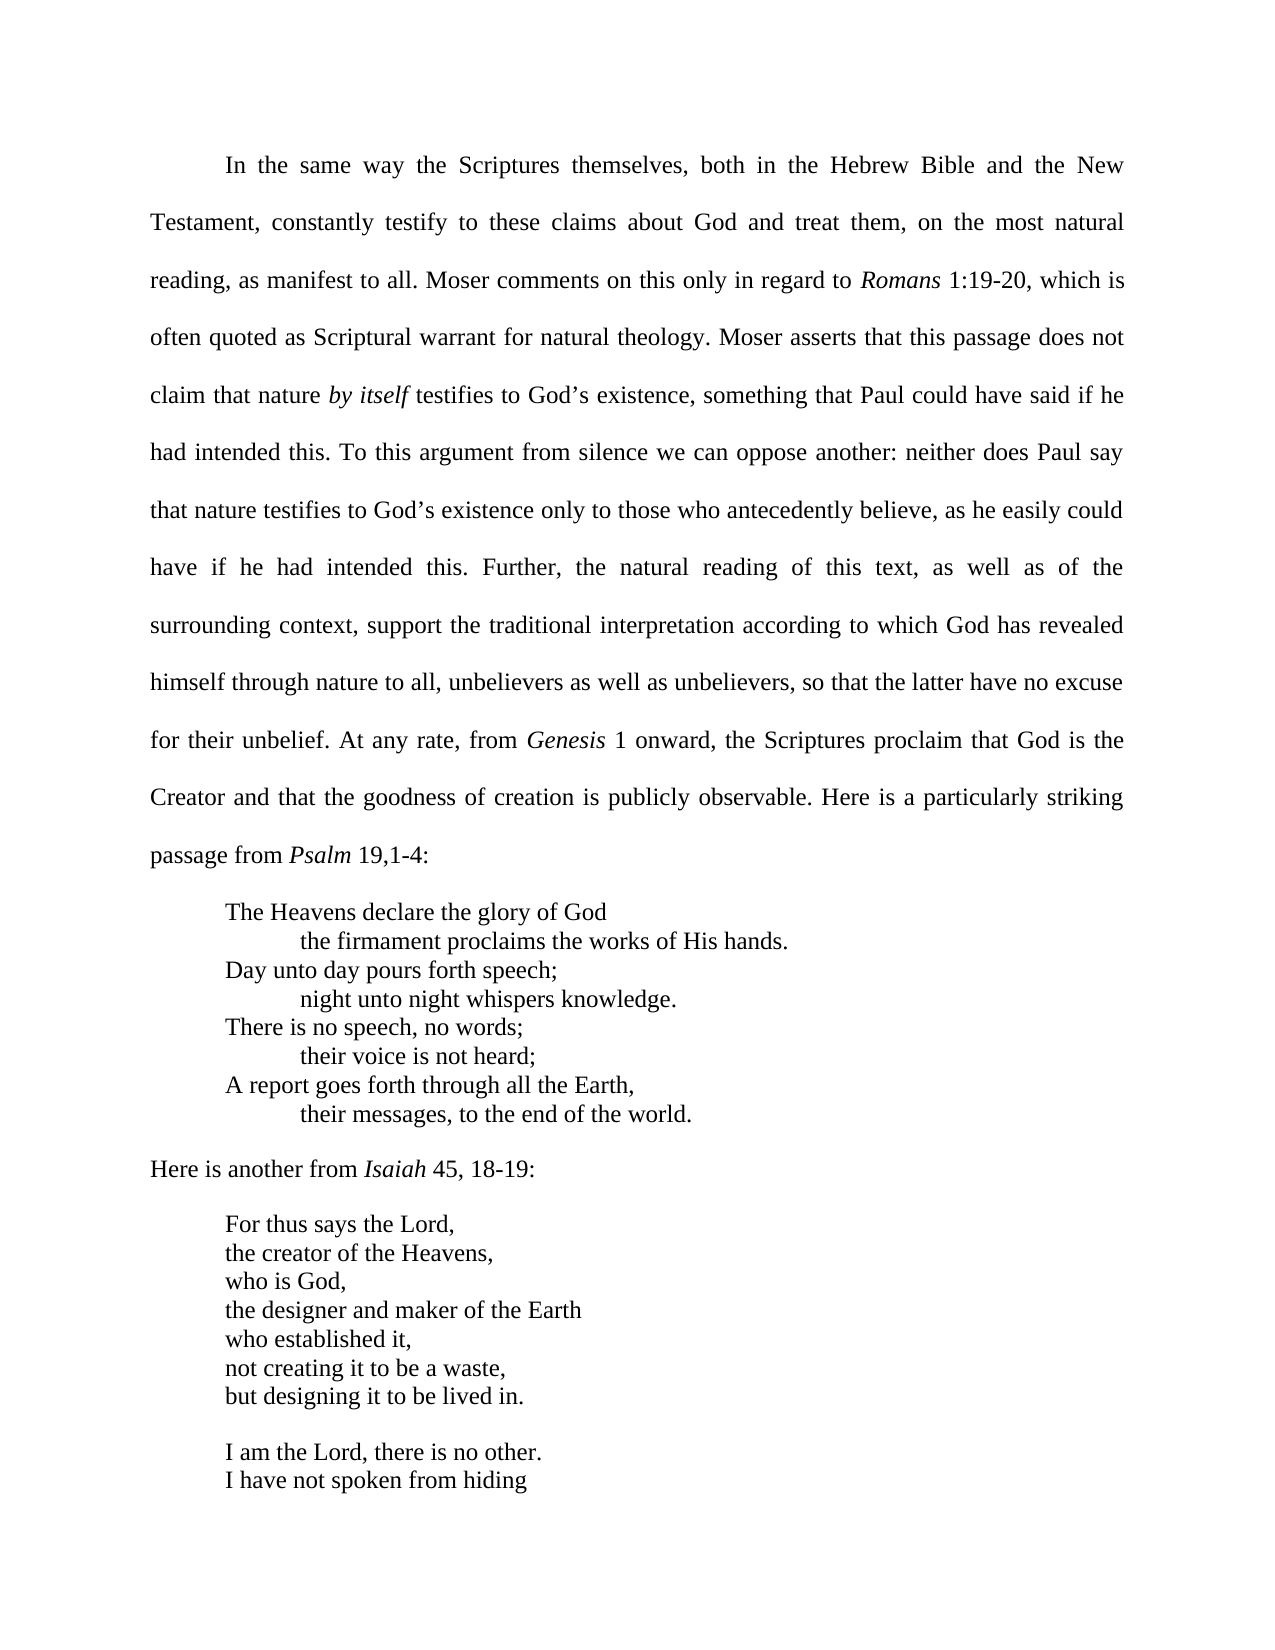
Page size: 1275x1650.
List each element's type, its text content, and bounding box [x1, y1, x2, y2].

text the creator of the Heavens, [150, 1238, 1125, 1266]
text Day unto day pours forth speech; [150, 955, 1125, 984]
text Here is another from Isaiah 45, 18-19: [150, 1154, 1125, 1183]
text the designer and maker of the Earth [150, 1295, 1125, 1324]
text There is no speech, no words; [150, 1012, 1125, 1041]
text A report goes forth through all the Earth, [150, 1070, 1125, 1099]
text their messages, to the end of the world. [150, 1099, 1125, 1127]
text For thus says the Lord, [150, 1209, 1125, 1238]
text night unto night whispers knowledge. [150, 984, 1125, 1012]
text I have not spoken from hiding [150, 1465, 1125, 1494]
text but designing it to be lived in. [150, 1381, 1125, 1410]
text not creating it to be a waste, [150, 1353, 1125, 1381]
text the firmament proclaims the works of His hands. [150, 926, 1125, 955]
text I am the Lord, there is no other. [150, 1437, 1125, 1465]
text who established it, [150, 1324, 1125, 1353]
text The Heavens declare the glory of God [150, 897, 1125, 926]
text their voice is not heard; [150, 1041, 1125, 1070]
text who is God, [150, 1266, 1125, 1295]
text In the same way the Scriptures themselves, both in the Hebrew Bible and the New Testament, constantly testify to these claims about God and treat them, on the most natural reading, as manifest to all. Moser comments on this only in regard to Romans 1:19-20, which is often quoted as Scriptural warrant for natural theology. Moser asserts that this passage does not claim that nature by itself testifies to God’s existence, something that Paul could have said if he had intended this. To this argument from silence we can oppose another: neither does Paul say that nature testifies to God’s existence only to those who antecedently believe, as he easily could have if he had intended this. Further, the natural reading of this text, as well as of the surrounding context, support the traditional interpretation according to which God has revealed himself through nature to all, unbelievers as well as unbelievers, so that the latter have no excuse for their unbelief. At any rate, from Genesis 1 onward, the Scriptures proclaim that God is the Creator and that the goodness of creation is publicly observable. Here is a particularly striking passage from Psalm 19,1-4: [150, 150, 1125, 869]
